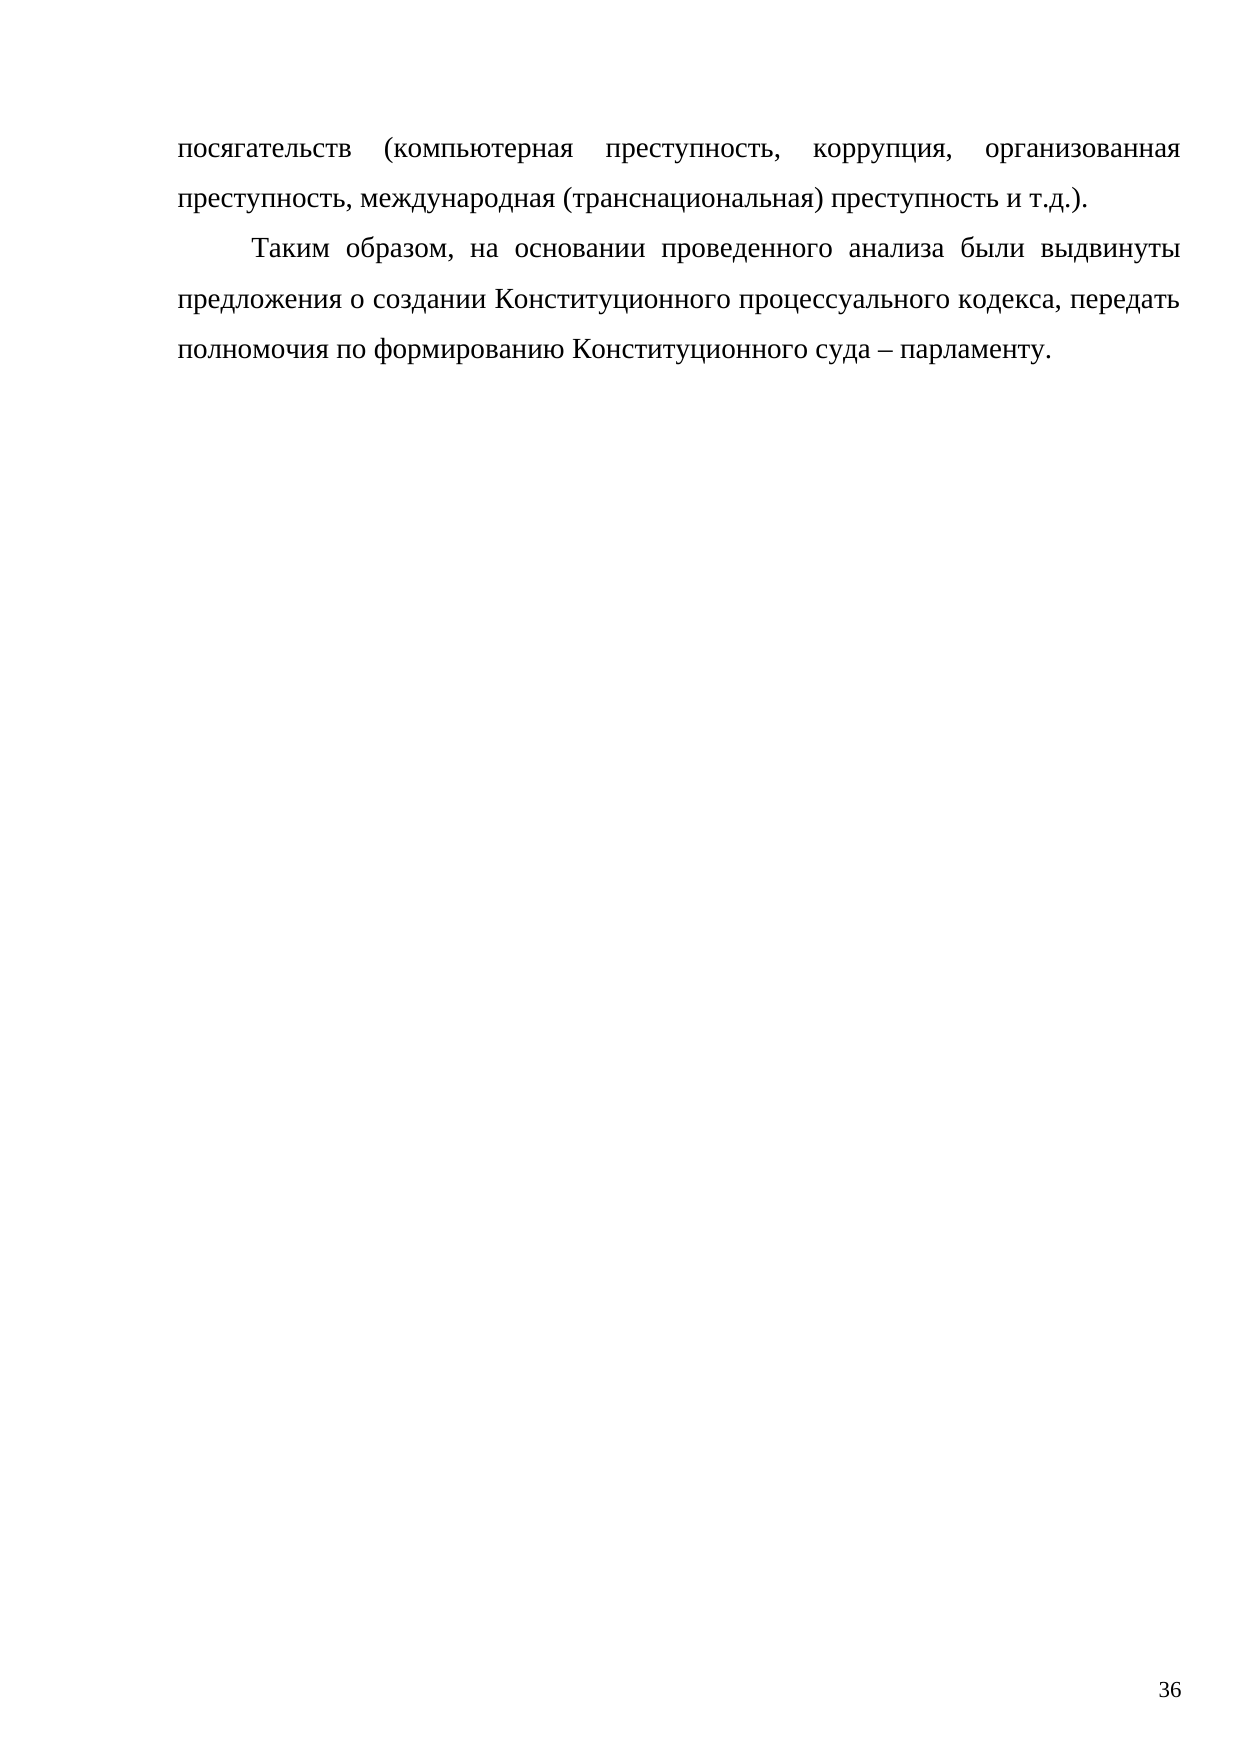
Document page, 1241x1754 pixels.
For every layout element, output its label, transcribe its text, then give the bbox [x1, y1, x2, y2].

text Таким образом, на основании проведенного анализа были выдвинуты предложения о создании Конституционного процессуального кодекса, передать полномочия по формированию Конституционного суда – парламенту. [177, 231, 1181, 365]
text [177, 130, 1181, 214]
